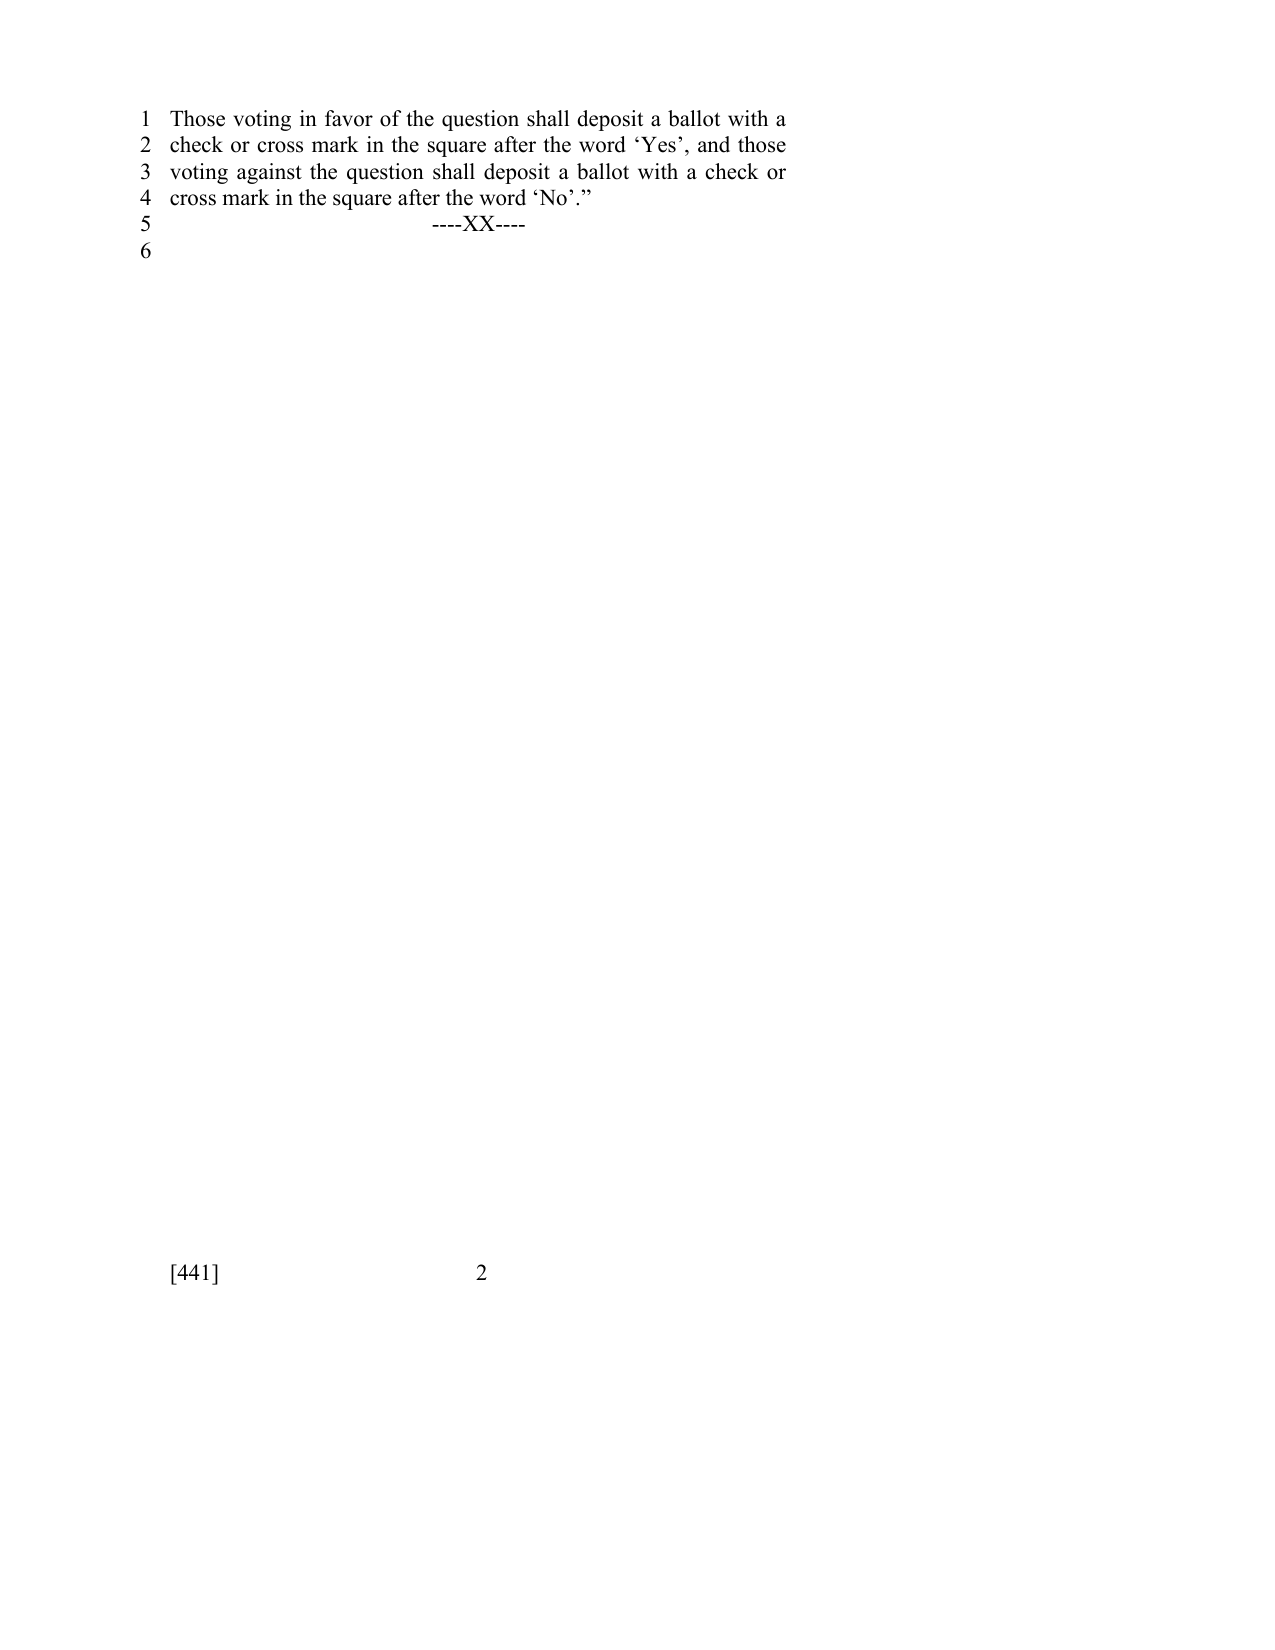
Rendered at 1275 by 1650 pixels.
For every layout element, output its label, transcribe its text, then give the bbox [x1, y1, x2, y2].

text ----XX---- [169, 210, 787, 237]
text Those voting in favor of the question shall deposit a ballot with a check or cross mark in the square after the word ‘Yes’, and those voting against the question shall deposit a ballot with a check or cross mark in the square after the word ‘No’.” [169, 105, 787, 210]
